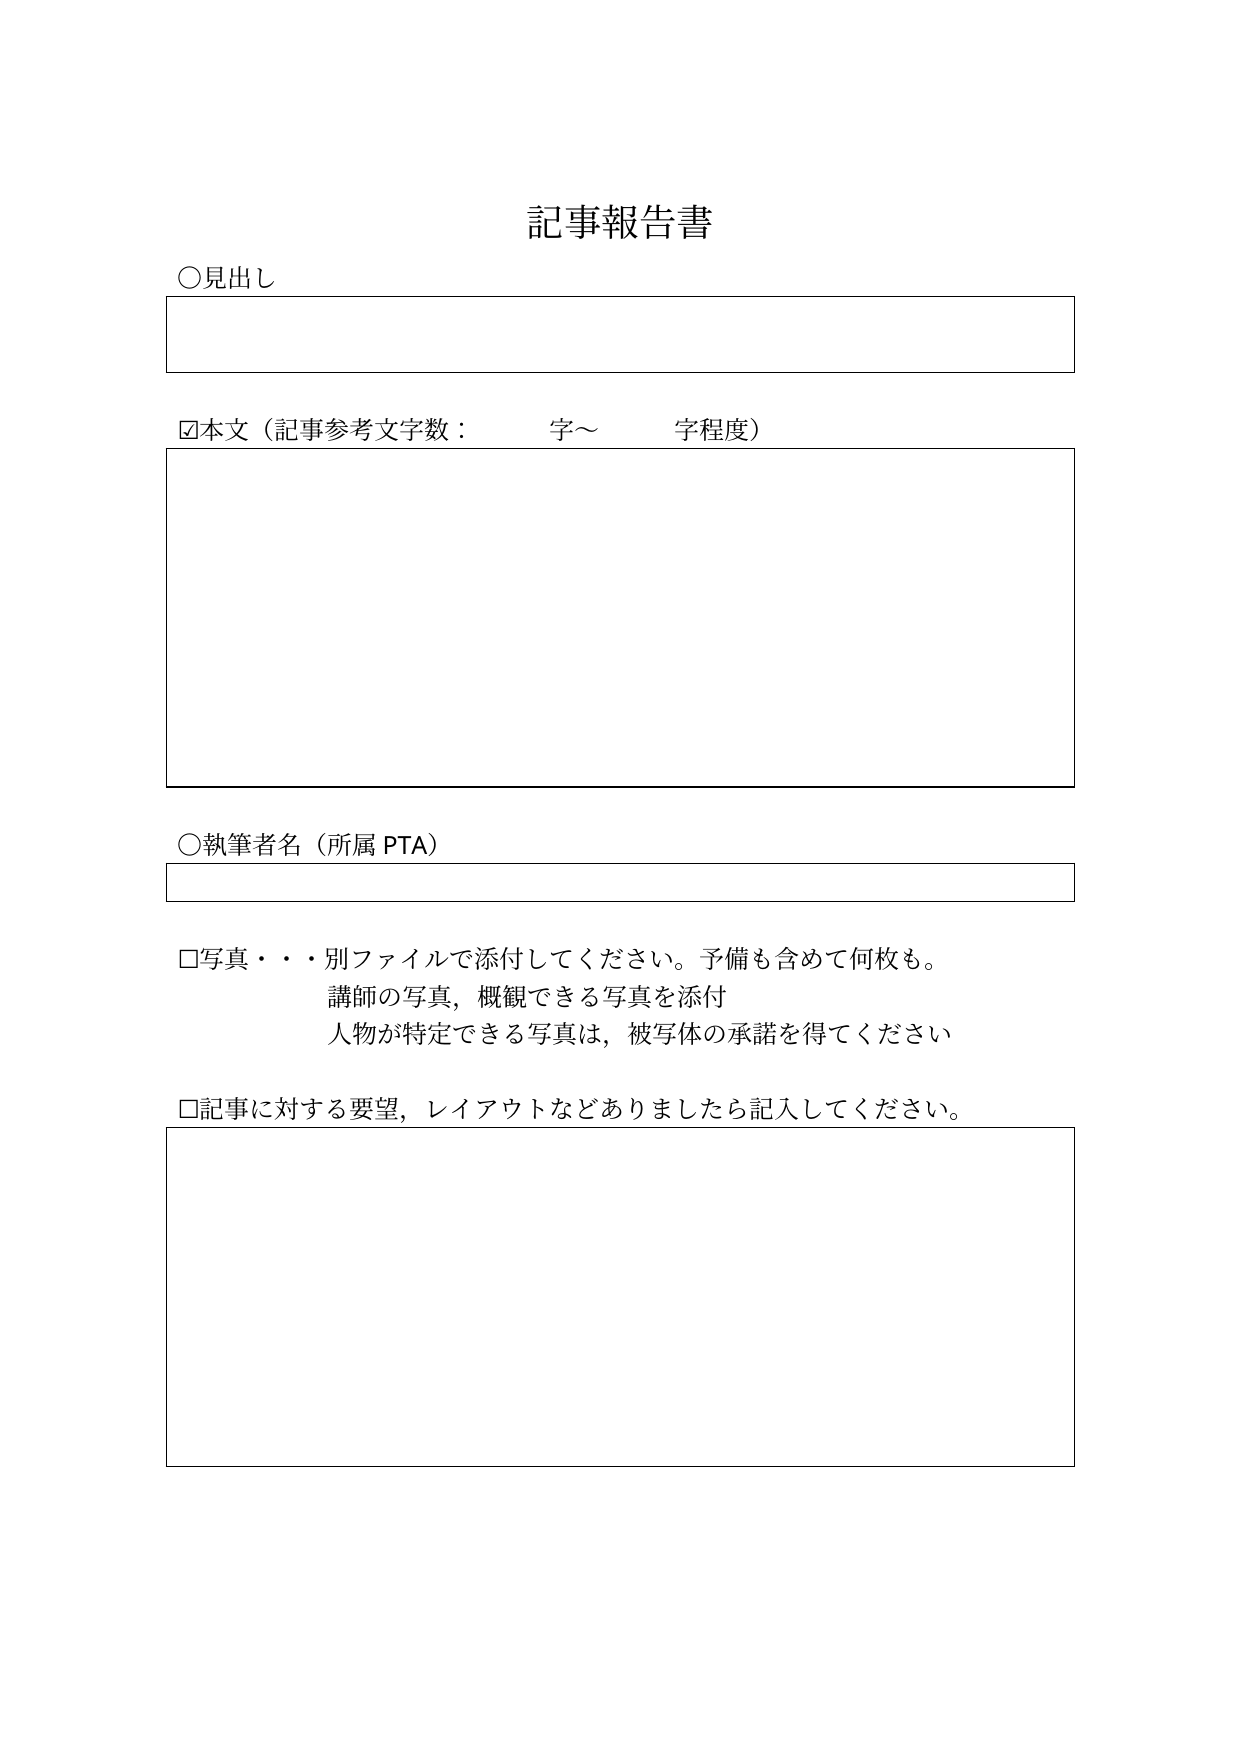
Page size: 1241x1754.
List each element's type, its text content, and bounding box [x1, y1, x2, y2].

text 〇見出し [177, 258, 1063, 296]
text 記事報告書 [177, 183, 1063, 258]
text 講師の写真，概観できる写真を添付 [177, 977, 1063, 1014]
text 人物が特定できる写真は，被写体の承諾を得てください [177, 1014, 1063, 1052]
text 〇執筆者名（所属PTA） [177, 825, 1063, 862]
text 本文（記事参考文字数： 字〜 字程度） [177, 410, 1063, 448]
text 写真・・・別ファイルで添付してください。予備も含めて何枚も。 [177, 939, 1063, 977]
table_header [167, 1128, 1074, 1466]
text 記事に対する要望，レイアウトなどありましたら記入してください。 [177, 1089, 1063, 1127]
table_header [167, 297, 1074, 372]
table_header [167, 449, 1074, 786]
table_header [167, 864, 1074, 901]
